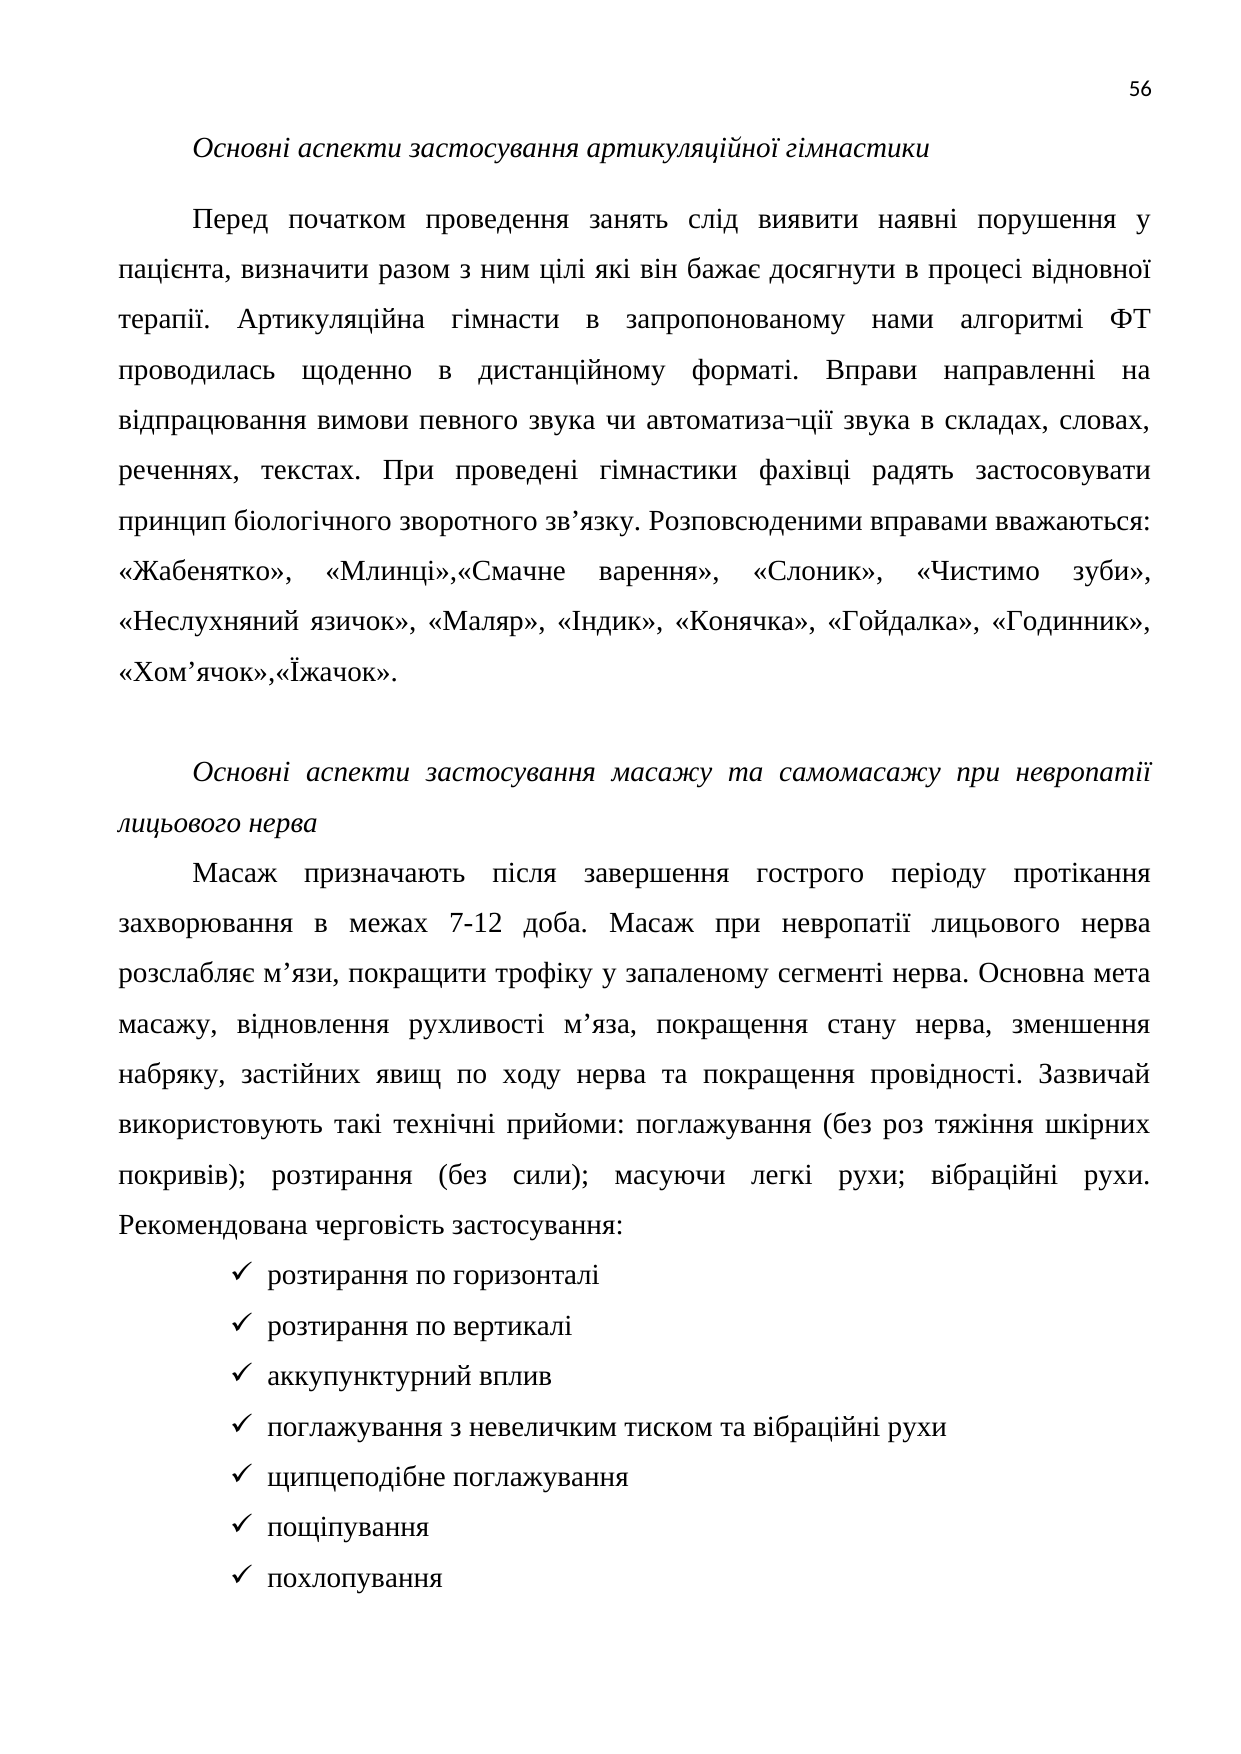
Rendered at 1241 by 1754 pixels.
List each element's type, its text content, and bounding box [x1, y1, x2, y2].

list розтирання по горизонталі [229, 1257, 1152, 1291]
list похлопування [229, 1560, 1152, 1594]
list аккупунктурний вплив [229, 1358, 1152, 1392]
list Основні аспекти застосування артикуляційної гімнастики [118, 130, 1152, 163]
text Основні аспекти застосування масажу та самомасажу при невропатії лицьового нерва [118, 754, 1152, 838]
list розтирання по вертикалі [229, 1308, 1152, 1342]
list пощіпування [229, 1509, 1152, 1543]
text Масаж призначають після завершення гострого періоду протікання захворювання в межах 7-12 доба. Масаж при невропатії лицьового нерва розслабляє м’язи, покращити трофіку у запаленому сегменті нерва. Основна мета масажу, відновлення рухливості м’яза, покращення стану нерва, зменшення набряку, застійних явищ по ходу нерва та покращення провідності. Зазвичай використовують такі технічні прийоми: поглажування (без роз тяжіння шкірних покривів); розтирання (без сили); масуючи легкі рухи; вібраційні рухи. Рекомендована черговість застосування: [118, 855, 1152, 1241]
list щипцеподібне поглажування [229, 1459, 1152, 1493]
list поглажування з невеличким тиском та вібраційні рухи [229, 1409, 1152, 1442]
text Перед початком проведення занять слід виявити наявні порушення у пацієнта, визначити разом з ним цілі які він бажає досягнути в процесі відновної терапії. Артикуляційна гімнасти в запропонованому нами алгоритмі ФТ проводилась щоденно в дистанційному форматі. Вправи направленні на відпрацювання вимови певного звука чи автоматиза¬ції звука в складах, словах, реченнях, текстах. При проведені гімнастики фахівці радять застосовувати принцип біологічного зворотного зв’язку. Розповсюденими вправами вважаються: «Жабенятко», «Млинці»,«Смачне варення», «Слоник», «Чистимо зуби», «Неслухняний язичок», «Маляр», «Індик», «Конячка», «Гойдалка», «Годинник», «Хом’ячок»,«Їжачок». [118, 201, 1152, 687]
